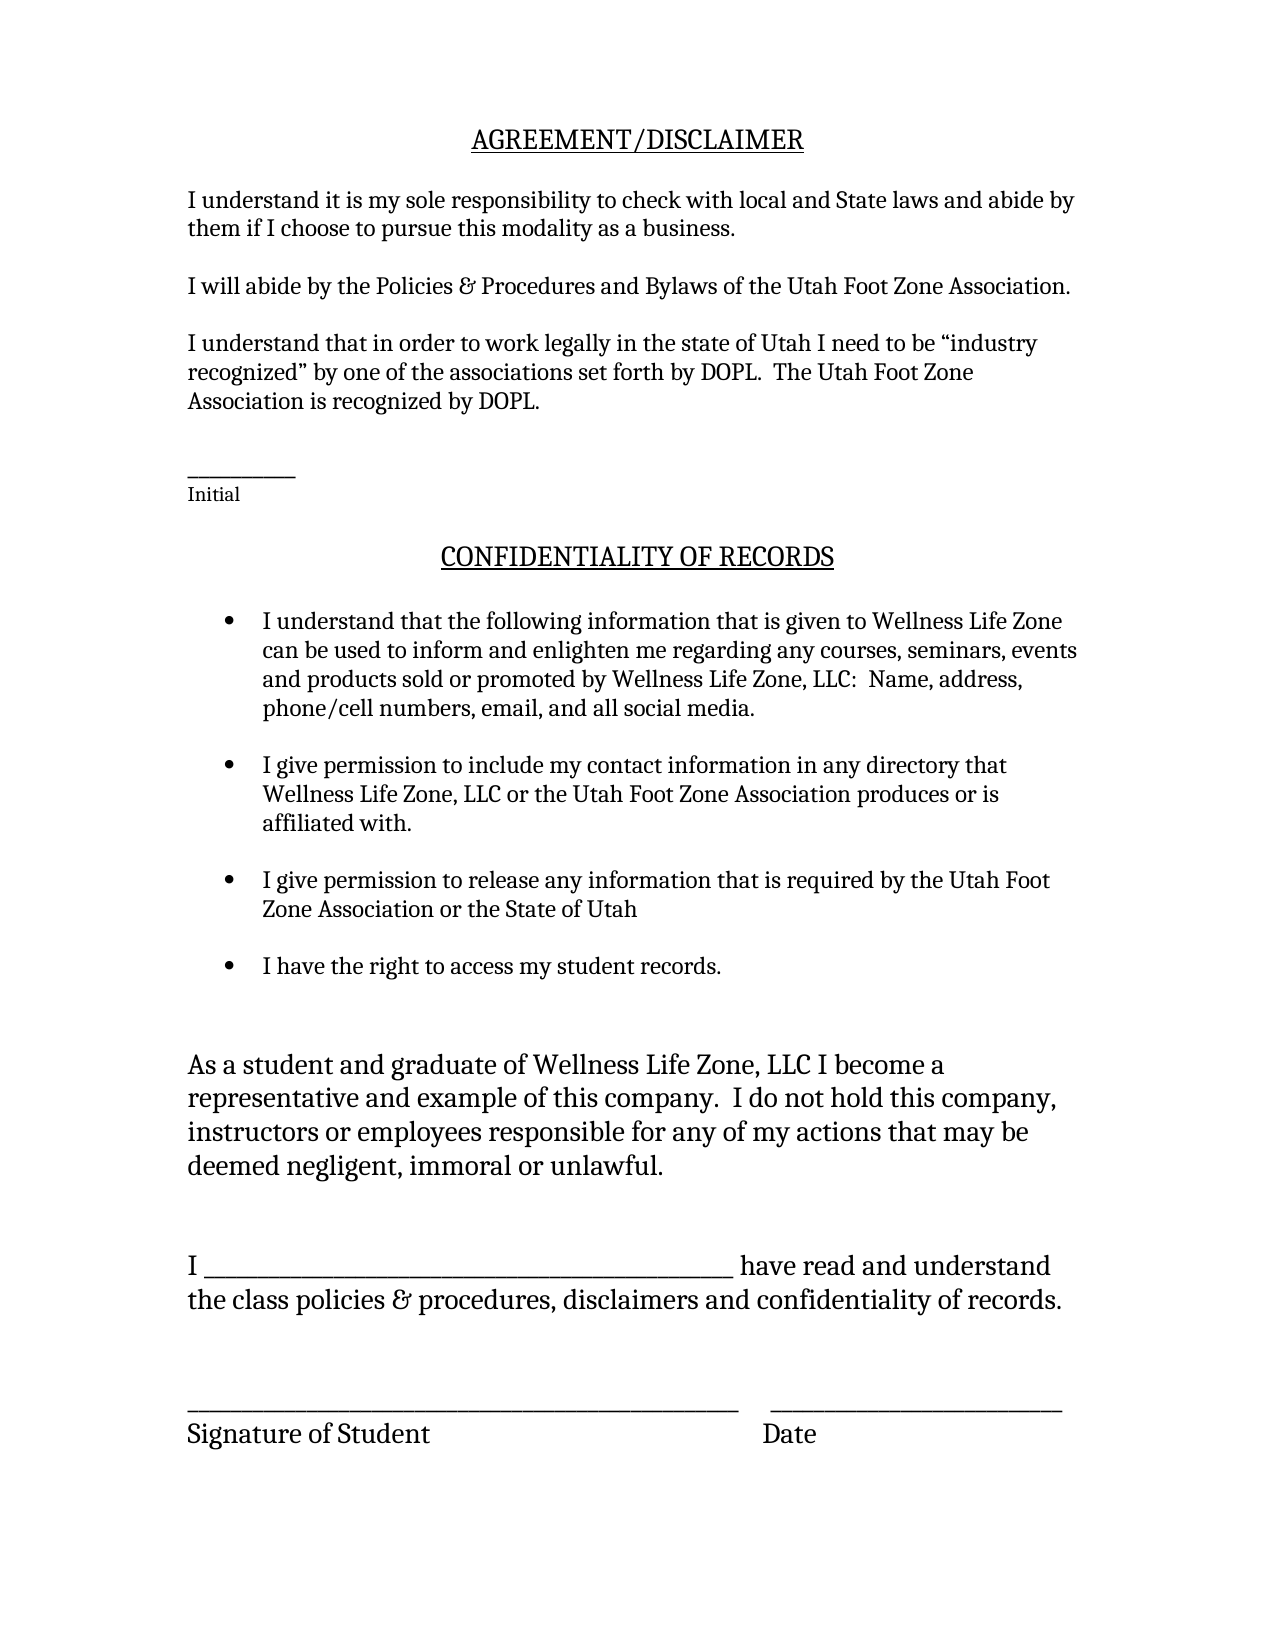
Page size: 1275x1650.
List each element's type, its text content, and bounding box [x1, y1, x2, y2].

text CONFIDENTIALITY OF RECORDS [187, 540, 1087, 574]
text I _________________________________________________ have read and understand the class policies & procedures, disclaimers and confidentiality of records. [187, 1249, 1087, 1316]
list I give permission to include my contact information in any directory that Wellness Life Zone, LLC or the Utah Foot Zone Association produces or is affiliated with. [225, 751, 1087, 837]
text I understand that in order to work legally in the state of Utah I need to be “industry recognized” by one of the associations set forth by DOPL. The Utah Foot Zone Association is recognized by DOPL. [187, 329, 1087, 416]
list I understand that the following information that is given to Wellness Life Zone can be used to inform and enlighten me regarding any courses, seminars, events and products sold or promoted by Wellness Life Zone, LLC: Name, address, phone/cell numbers, email, and all social media. [225, 607, 1087, 722]
text Signature of Student Date [187, 1417, 1087, 1451]
list I have the right to access my student records. [225, 952, 1087, 981]
text I understand it is my sole responsibility to check with local and State laws and abide by them if I choose to pursue this modality as a business. [187, 186, 1087, 243]
text ___________________________________________________ ___________________________ [187, 1383, 1087, 1417]
text AGREEMENT/DISCLAIMER [187, 123, 1087, 157]
text I will abide by the Policies & Procedures and Bylaws of the Utah Foot Zone Association. [187, 272, 1087, 301]
list I give permission to release any information that is required by the Utah Foot Zone Association or the State of Utah [225, 866, 1087, 923]
text __________ [187, 449, 1087, 483]
text As a student and graduate of Wellness Life Zone, LLC I become a representative and example of this company. I do not hold this company, instructors or employees responsible for any of my actions that may be deemed negligent, immoral or unlawful. [187, 1048, 1087, 1182]
text Initial [187, 483, 1087, 507]
